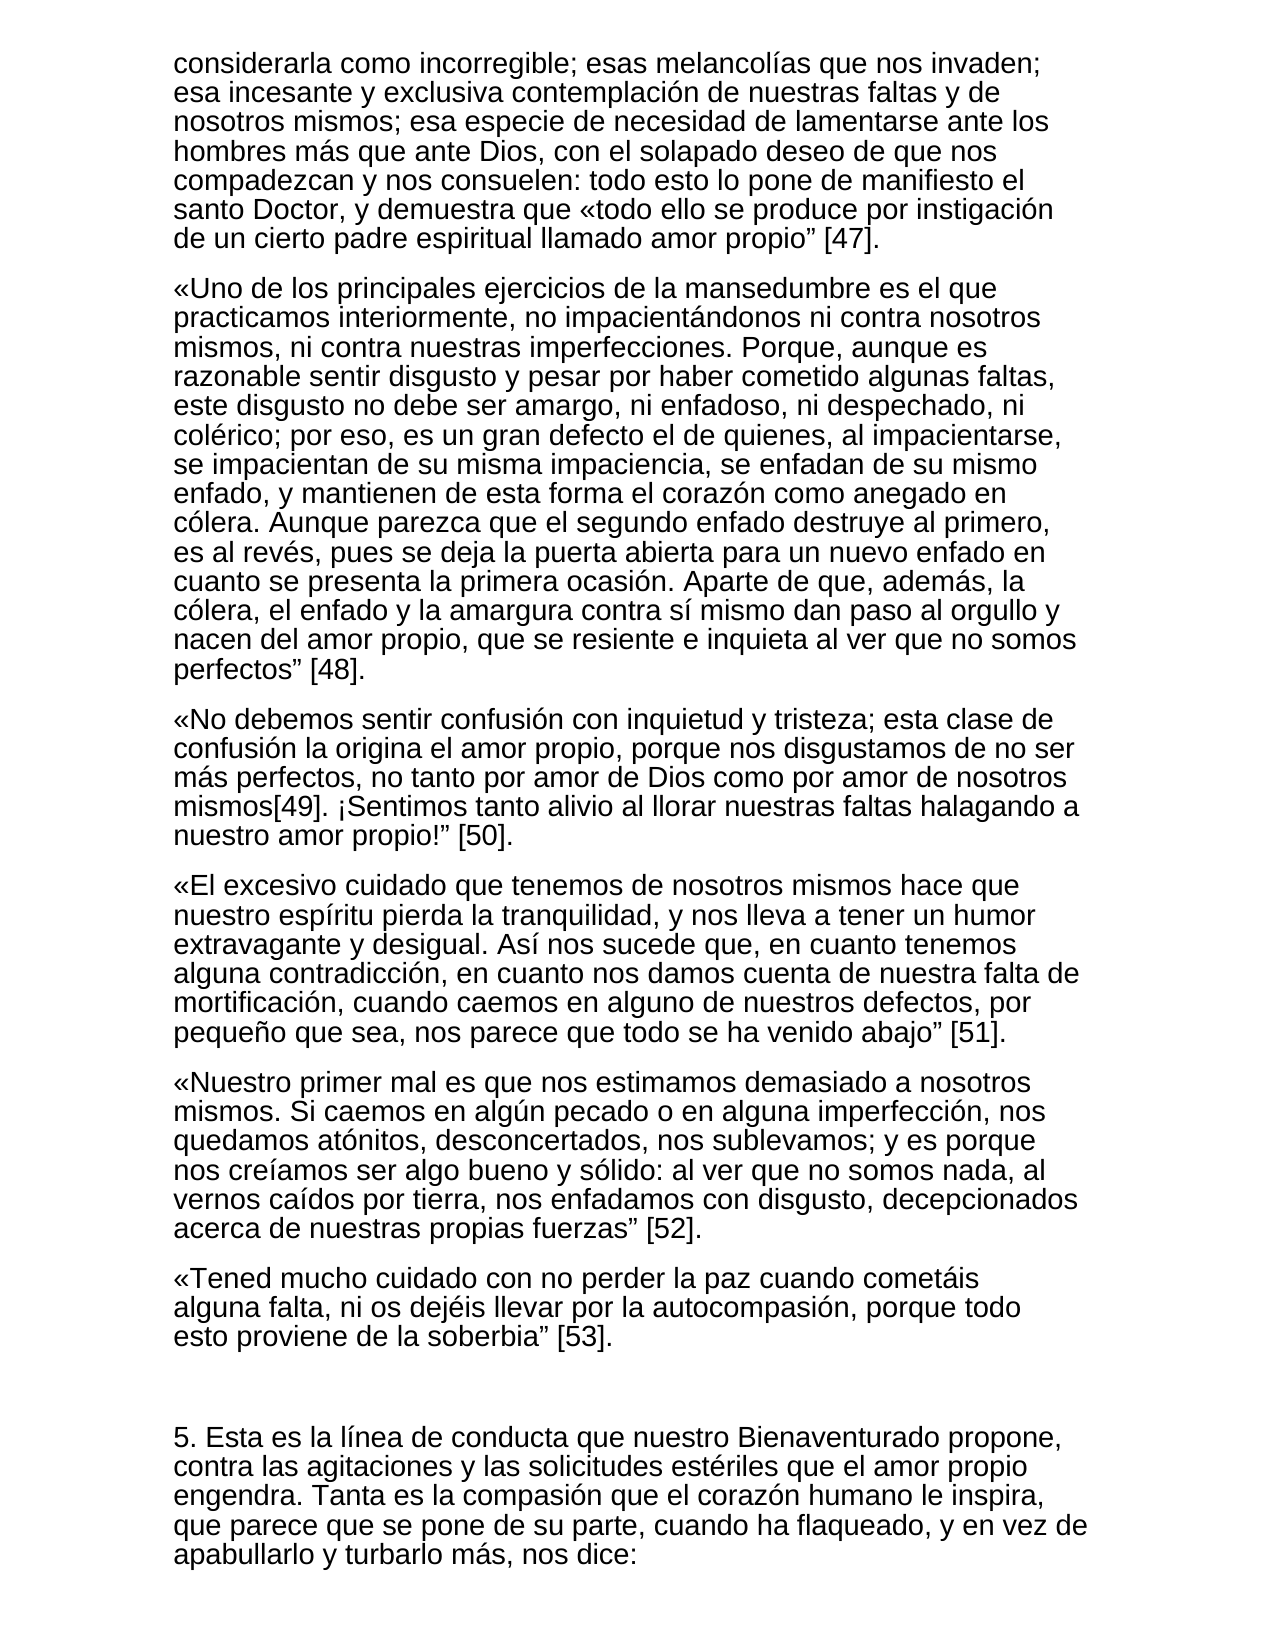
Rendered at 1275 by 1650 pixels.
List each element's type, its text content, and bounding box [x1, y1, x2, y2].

text «Tened mucho cuidado con no perder la paz cuando cometáis alguna falta, ni os dejéis llevar por la autocompasión, porque todo esto proviene de la soberbia” [53]. [173, 1265, 1072, 1353]
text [173, 50, 1087, 255]
text «El excesivo cuidado que tenemos de nosotros mismos hace que nuestro espíritu pierda la tranquilidad, y nos lleva a tener un humor extravagante y desigual. Así nos sucede que, en cuanto tenemos alguna contradicción, en cuanto nos damos cuenta de nuestra falta de mortificación, cuando caemos en alguno de nuestros defectos, por pequeño que sea, nos parece que todo se ha venido abajo” [51]. [173, 872, 1087, 1048]
text «Uno de los principales ejercicios de la mansedumbre es el que practicamos interiormente, no impacientándonos ni contra nosotros mismos, ni contra nuestras imperfecciones. Porque, aunque es razonable sentir disgusto y pesar por haber cometido algunas faltas, este disgusto no debe ser amargo, ni enfadoso, ni despechado, ni colérico; por eso, es un gran defecto el de quienes, al impacientarse, se impacientan de su misma impaciencia, se enfadan de su mismo enfado, y mantienen de esta forma el corazón como anegado en cólera. Aunque parezca que el segundo enfado destruye al primero, es al revés, pues se deja la puerta abierta para un nuevo enfado en cuanto se presenta la primera ocasión. Aparte de que, además, la cólera, el enfado y la amargura contra sí mismo dan paso al orgullo y nacen del amor propio, que se resiente e inquieta al ver que no somos perfectos” [48]. [173, 275, 1080, 685]
text 5. Esta es la línea de conducta que nuestro Bienaventurado propone, contra las agitaciones y las solicitudes estériles que el amor propio engendra. Tanta es la compasión que el corazón humano le inspira, que parece que se pone de su parte, cuando ha flaqueado, y en vez de apabullarlo y turbarlo más, nos dice: [173, 1424, 1095, 1570]
text «No debemos sentir confusión con inquietud y tristeza; esta clase de confusión la origina el amor propio, porque nos disgustamos de no ser más perfectos, no tanto por amor de Dios como por amor de nosotros mismos[49]. ¡Sentimos tanto alivio al llorar nuestras faltas halagando a nuestro amor propio!” [50]. [173, 706, 1087, 852]
text «Nuestro primer mal es que nos estimamos demasiado a nosotros mismos. Si caemos en algún pecado o en alguna imperfección, nos quedamos atónitos, desconcertados, nos sublevamos; y es porque nos creíamos ser algo bueno y sólido: al ver que no somos nada, al vernos caídos por tierra, nos enfadamos con disgusto, decepcionados acerca de nuestras propias fuerzas” [52]. [173, 1069, 1080, 1244]
